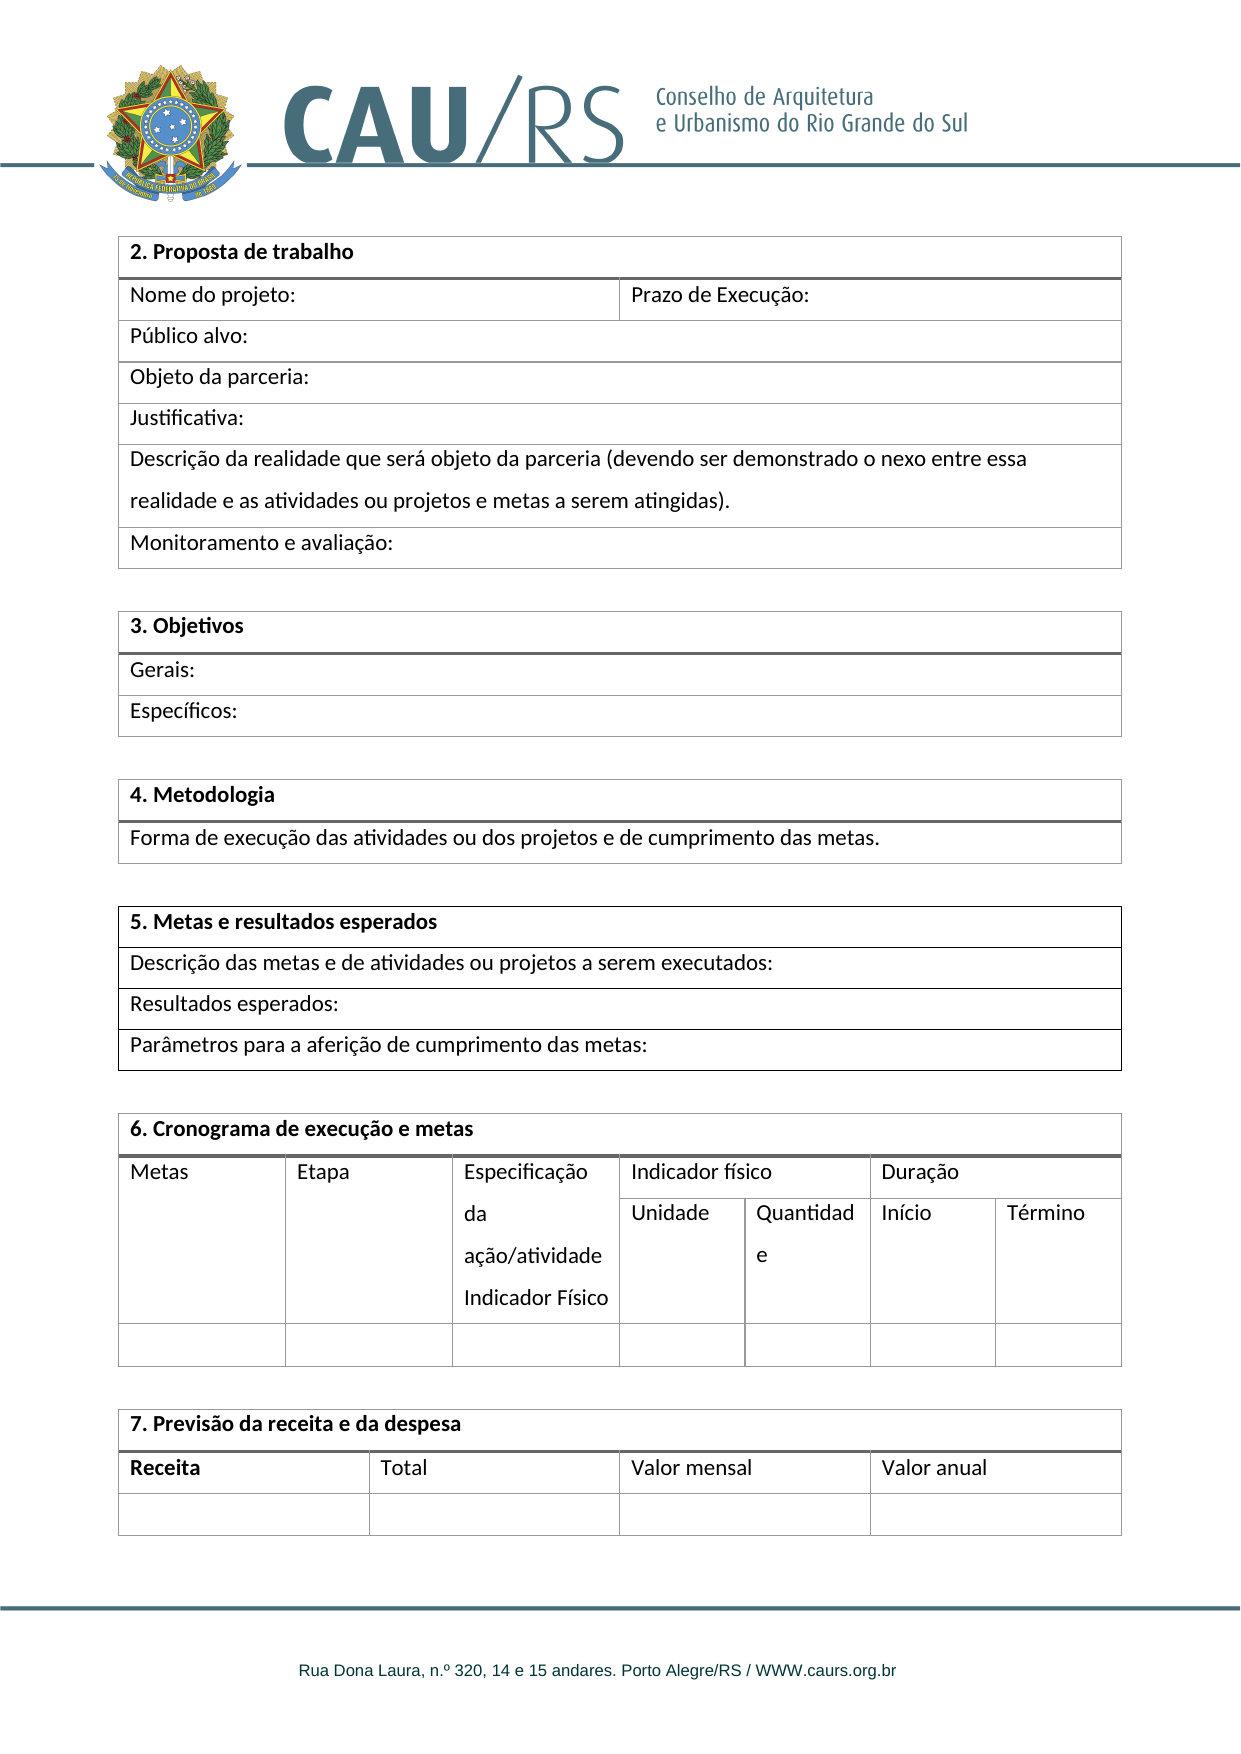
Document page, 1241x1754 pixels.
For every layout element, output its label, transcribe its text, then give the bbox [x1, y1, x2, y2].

table_cell Objeto da parceria: [119, 363, 1121, 402]
table_cell Duração [871, 1158, 1121, 1197]
table_cell [871, 1324, 995, 1366]
table_cell Parâmetros para a aferição de cumprimento das metas: [119, 1030, 1121, 1070]
table_cell Início [871, 1199, 995, 1323]
table_header 2. Proposta de trabalho [119, 237, 1121, 277]
table_cell Indicador físico [620, 1158, 870, 1197]
table_cell Término [996, 1199, 1121, 1323]
table_cell [119, 1494, 369, 1535]
table_header 5. Metas e resultados esperados [119, 907, 1121, 947]
table_cell Metas [119, 1158, 285, 1323]
table_cell Específicos: [119, 696, 1121, 736]
table_cell [370, 1494, 619, 1535]
table_cell [453, 1324, 619, 1366]
table_cell Descrição das metas e de atividades ou projetos a serem executados: [119, 948, 1121, 988]
table_header 4. Metodologia [119, 780, 1121, 820]
table_cell Forma de execução das atividades ou dos projetos e de cumprimento das metas. [119, 823, 1121, 863]
picture [0, 0, 1241, 1611]
table_cell [286, 1324, 452, 1366]
table_cell [871, 1494, 1121, 1535]
table_cell [620, 1324, 744, 1366]
table_cell [746, 1324, 870, 1366]
table_cell Nome do projeto: [119, 280, 619, 320]
table_cell Valor mensal [620, 1453, 870, 1493]
table_cell Unidade [620, 1199, 744, 1323]
table_cell Receita [119, 1453, 369, 1493]
table_cell [119, 1324, 285, 1366]
table_cell Gerais: [119, 655, 1121, 695]
table_cell Prazo de Execução: [620, 280, 1121, 320]
table_cell Resultados esperados: [119, 989, 1121, 1029]
table_cell [996, 1324, 1121, 1366]
table_cell Quantidade [746, 1199, 870, 1323]
table_cell Total [370, 1453, 619, 1493]
table_header 7. Previsão da receita e da despesa [119, 1410, 1121, 1449]
table_cell Etapa [286, 1158, 452, 1323]
table_cell Valor anual [871, 1453, 1121, 1493]
table_header 6. Cronograma de execução e metas [119, 1114, 1121, 1154]
table_cell Público alvo: [119, 321, 1121, 361]
table_cell [620, 1494, 870, 1535]
table_cell Justificativa: [119, 404, 1121, 443]
table_cell Monitoramento e avaliação: [119, 528, 1121, 568]
table_cell Descrição da realidade que será objeto da parceria (devendo ser demonstrado o nexo entre essa realidade e as atividades ou projetos e metas a serem atingidas). [119, 445, 1121, 527]
table_header 3. Objetivos [119, 612, 1121, 652]
table_cell Especificação da ação/atividade Indicador Físico [453, 1158, 619, 1323]
